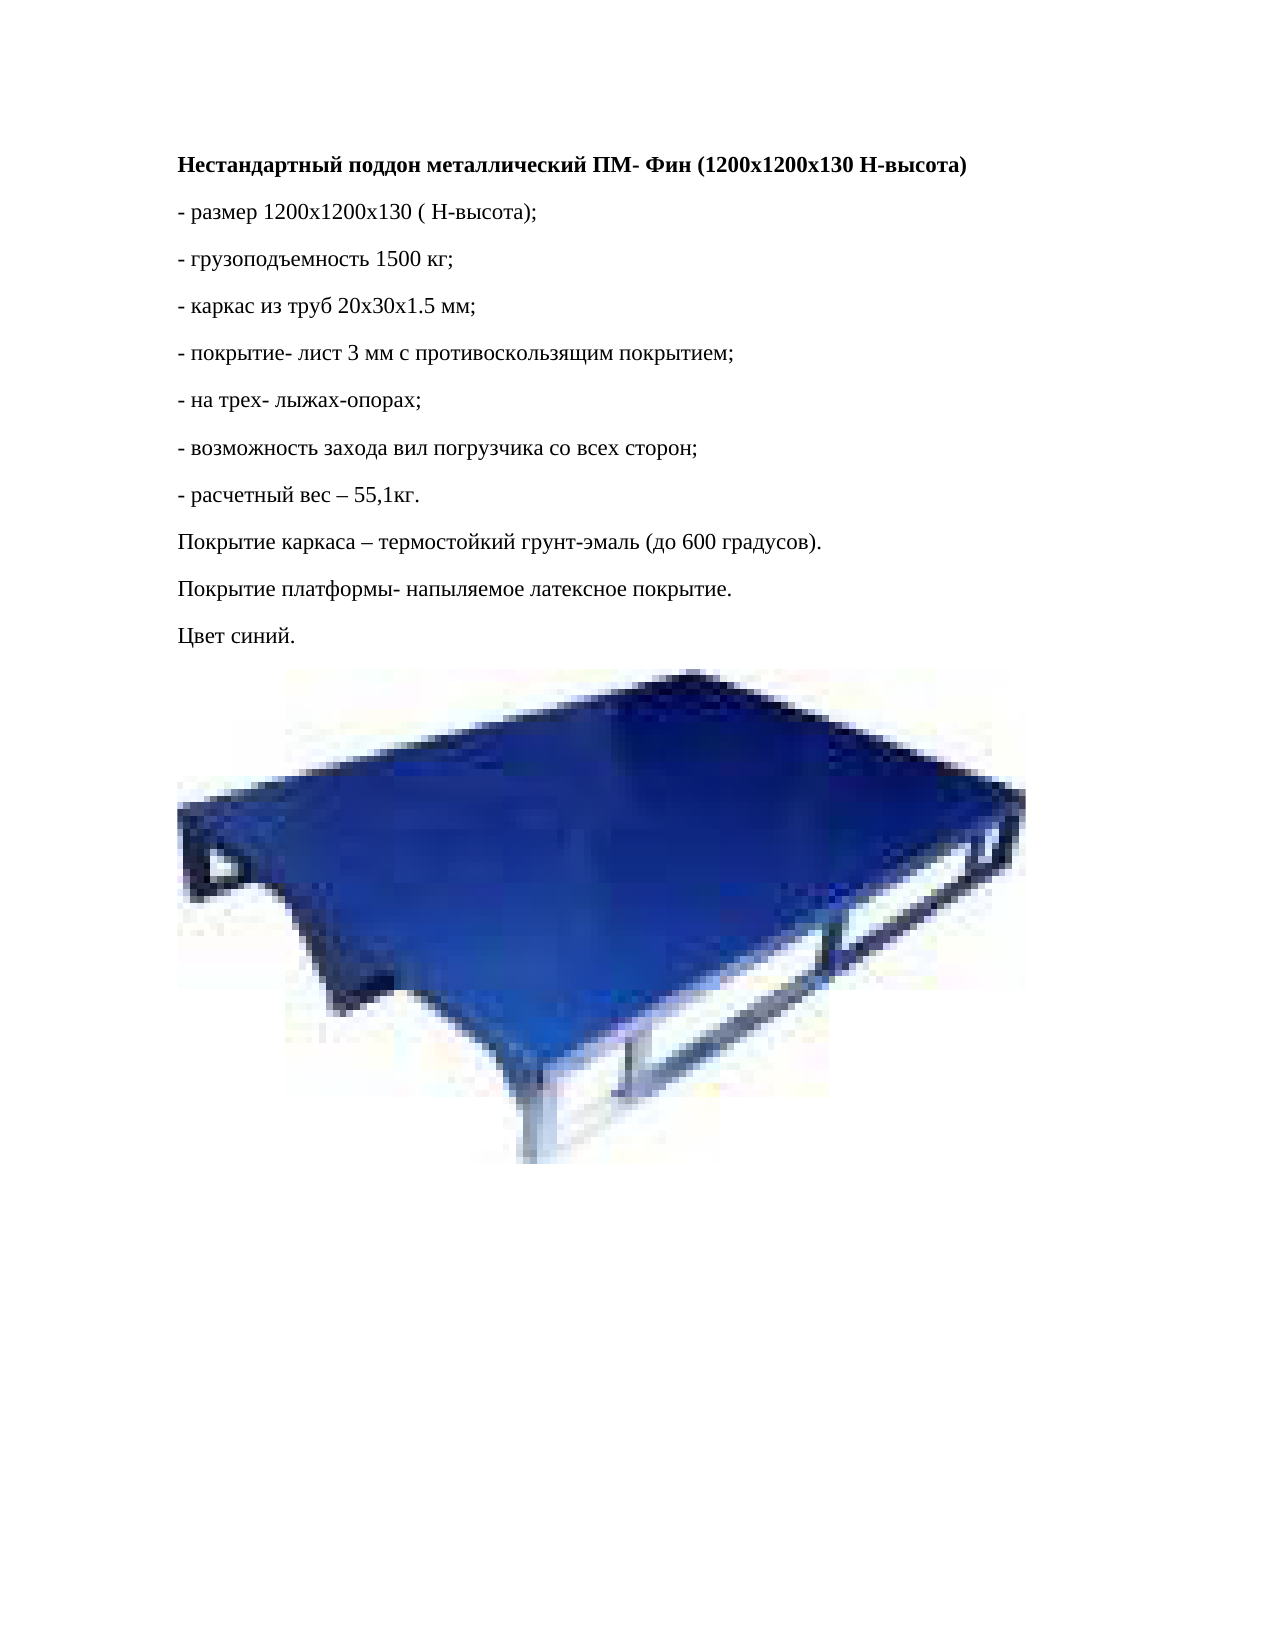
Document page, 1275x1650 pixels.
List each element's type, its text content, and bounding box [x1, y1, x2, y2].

text Цвет синий. [177, 622, 1186, 649]
text - покрытие- лист 3 мм с противоскользящим покрытием; [177, 339, 1186, 366]
text - расчетный вес – 55,1кг. [177, 481, 1186, 507]
text - грузоподъемность 1500 кг; [177, 245, 1186, 271]
text Покрытие платформы- напыляемое латексное покрытие. [177, 575, 1186, 602]
text - возможность захода вил погрузчика со всех сторон; [177, 434, 1186, 460]
text - на трех- лыжах-опорах; [177, 387, 1186, 413]
text - каркас из труб 20х30х1.5 мм; [177, 292, 1186, 318]
text Покрытие каркаса – термостойкий грунт-эмаль (до 600 градусов). [177, 528, 1186, 554]
text Нестандартный поддон металлический ПМ- Фин (1200х1200х130 Н-высота) [177, 151, 1186, 177]
text - размер 1200х1200х130 ( Н-высота); [177, 198, 1186, 224]
